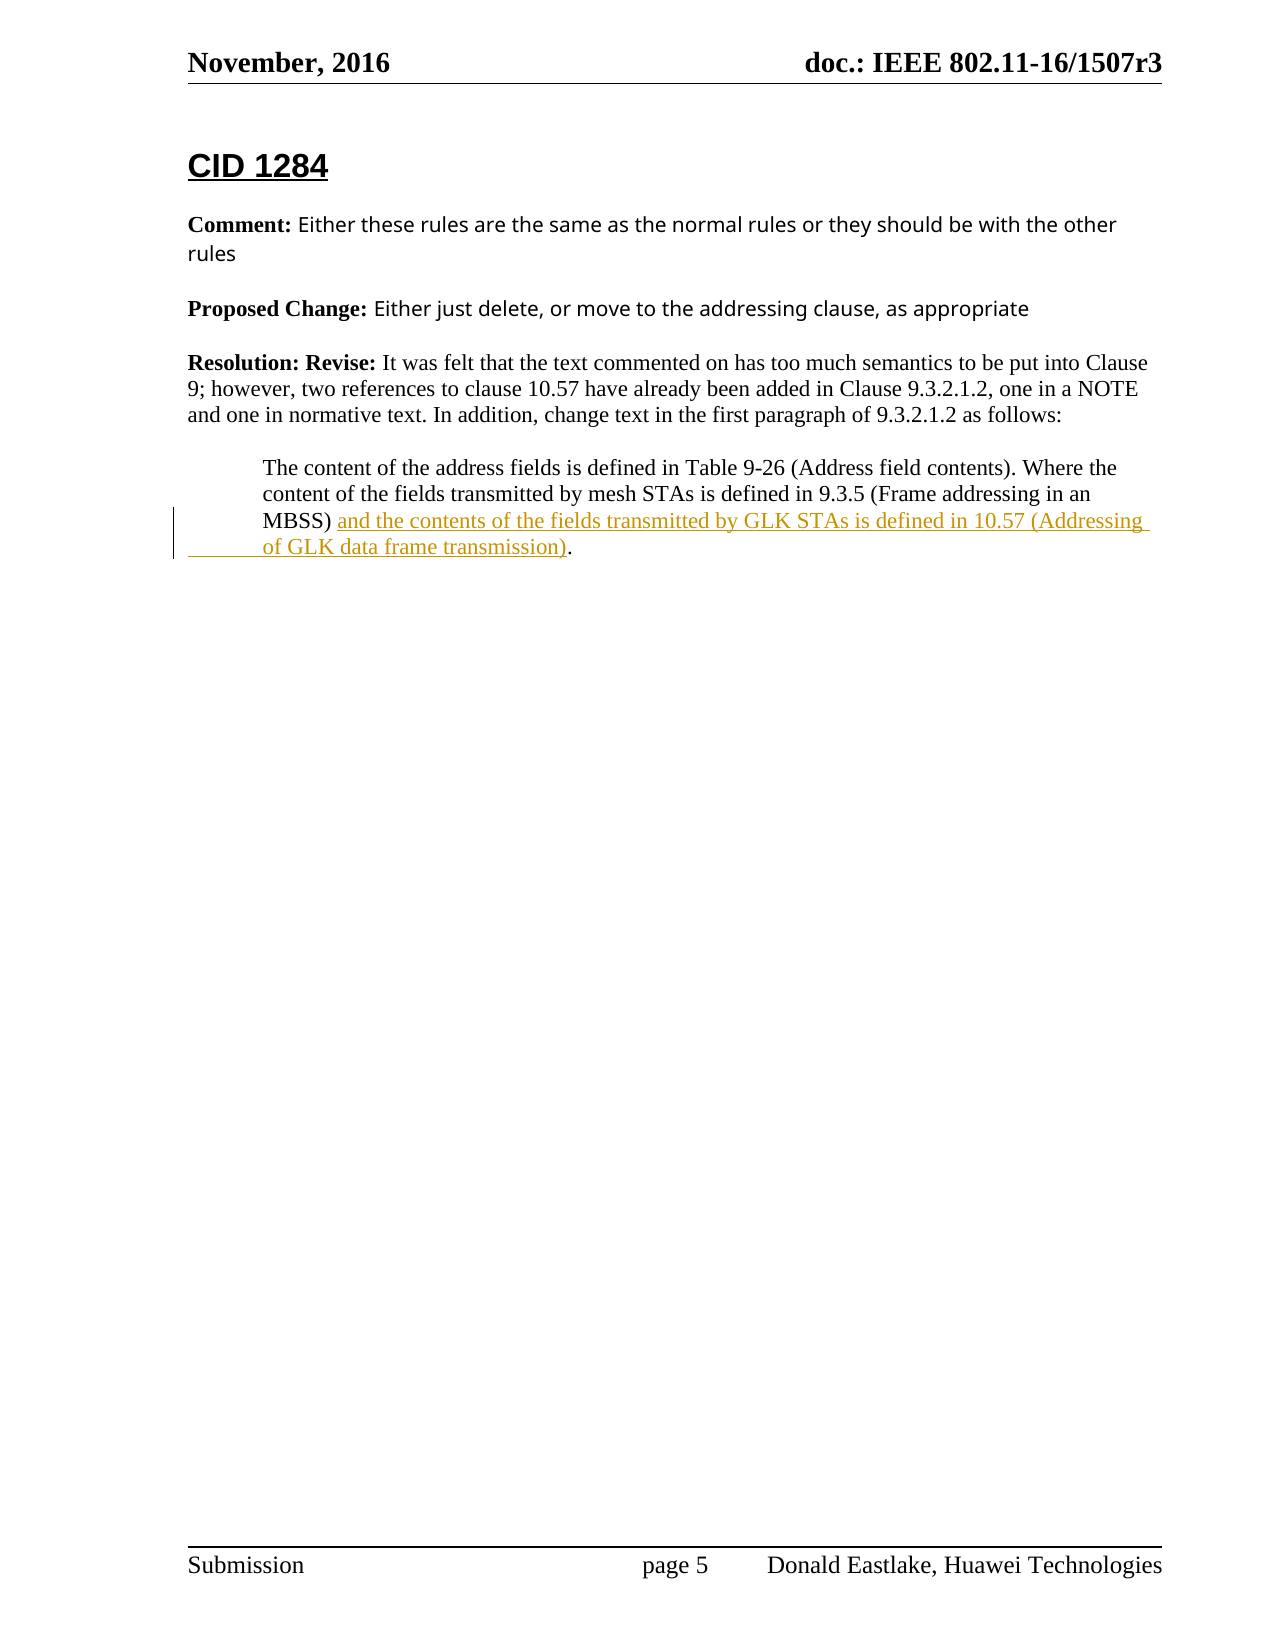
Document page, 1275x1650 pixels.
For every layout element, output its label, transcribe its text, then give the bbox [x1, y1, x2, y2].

text Proposed Change: Either just delete, or move to the addressing clause, as appropriate [187, 294, 1162, 322]
text Resolution: Revise: It was felt that the text commented on has too much semantics to be put into Clause 9; however, two references to clause 10.57 have already been added in Clause 9.3.2.1.2, one in a NOTE and one in normative text. In addition, change text in the first paragraph of 9.3.2.1.2 as follows: [187, 349, 1162, 428]
text The content of the address fields is defined in Table 9-26 (Address field contents). Where the content of the fields transmitted by mesh STAs is defined in 9.3.5 (Frame addressing in an MBSS) . [187, 454, 1162, 559]
text Comment: Either these rules are the same as the normal rules or they should be with the other rules [187, 211, 1162, 267]
subtitle CID 1284 [187, 146, 1162, 184]
